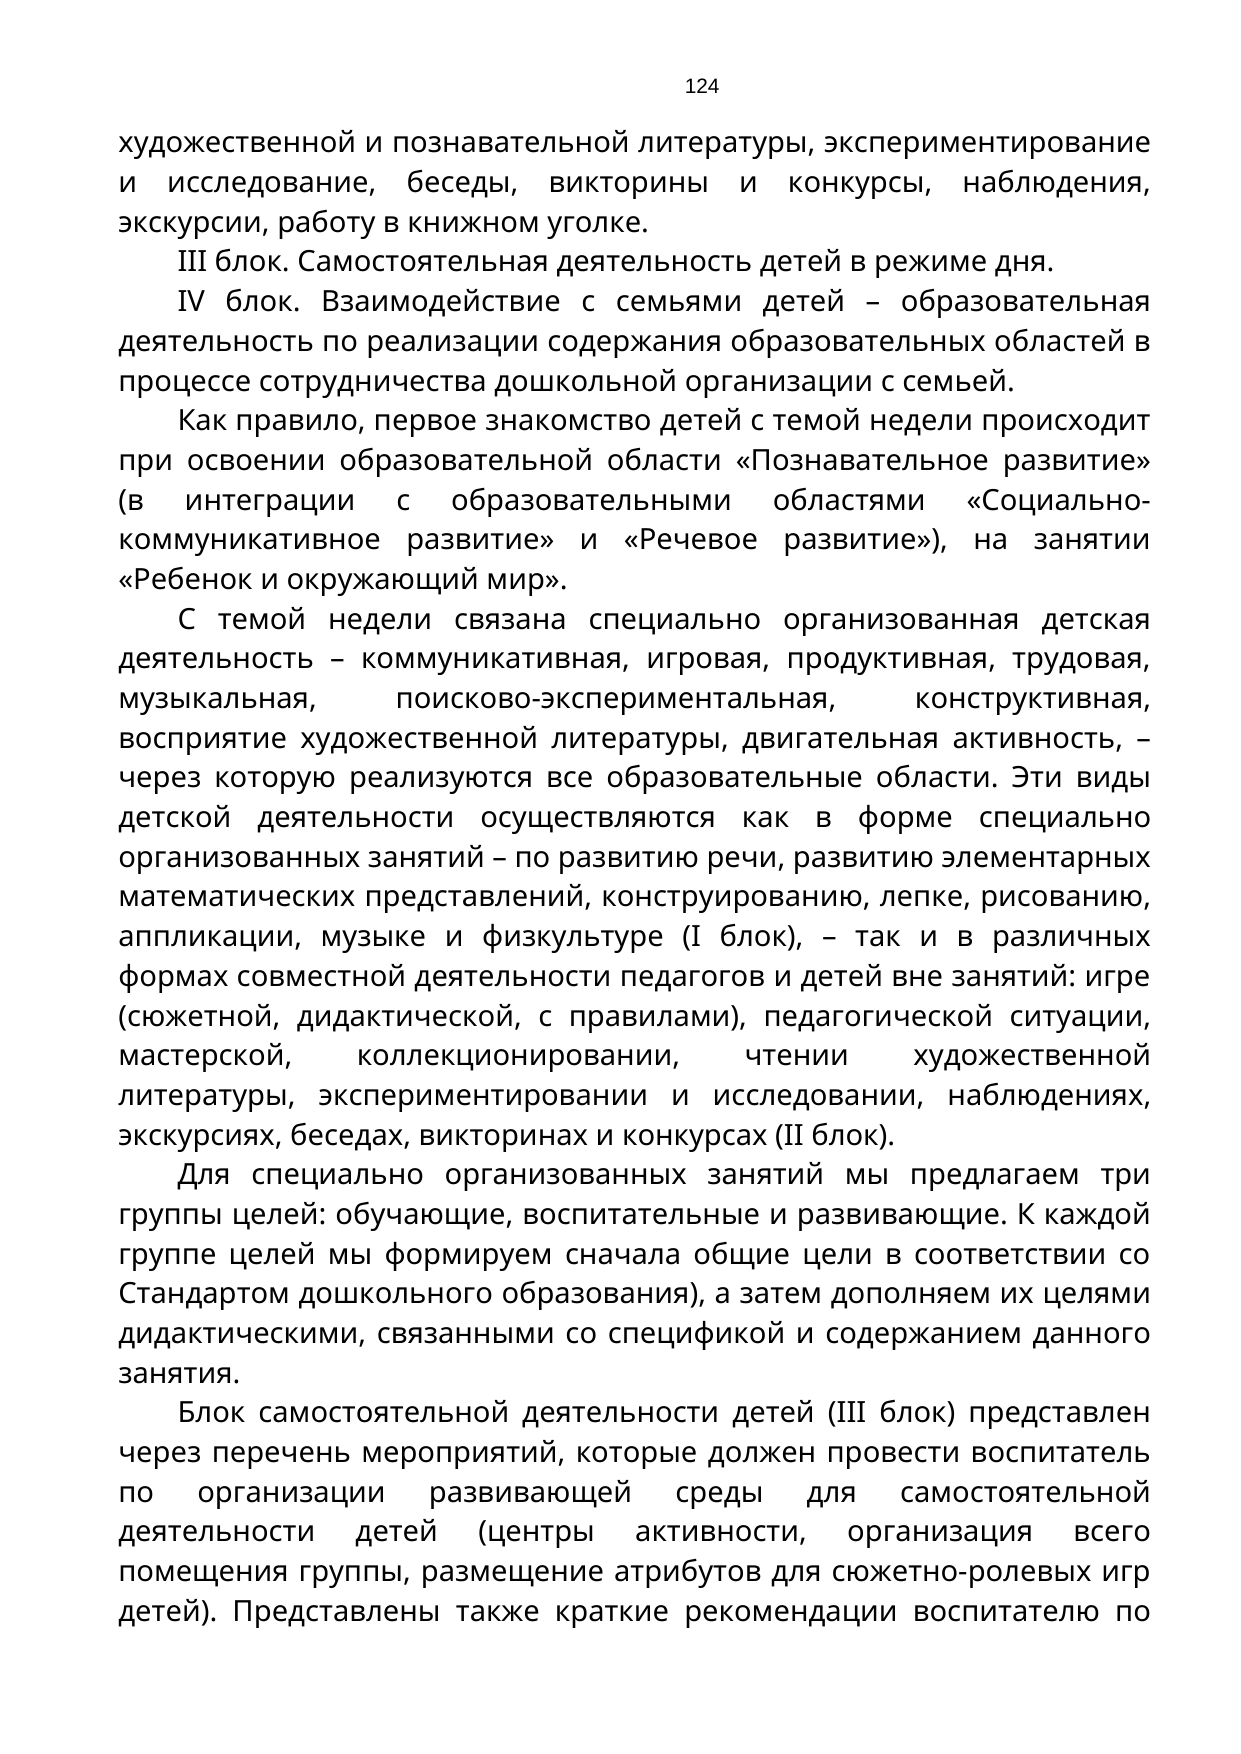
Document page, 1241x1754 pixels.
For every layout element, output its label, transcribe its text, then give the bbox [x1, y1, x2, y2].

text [118, 1392, 1152, 1630]
text С темой недели связана специально организованная детская деятельность – коммуникативная, игровая, продуктивная, трудовая, музыкальная, поисково-экспериментальная, конструктивная, восприятие художественной литературы, двигательная активность, – через которую реализуются все образовательные области. Эти виды детской деятельности осуществляются как в форме специально организованных занятий – по развитию речи, развитию элементарных математических представлений, конструированию, лепке, рисованию, аппликации, музыке и физкультуре (I блок), – так и в различных формах совместной деятельности педагогов и детей вне занятий: игре (сюжетной, дидактической, с правилами), педагогической ситуации, мастерской, коллекционировании, чтении художественной литературы, экспериментировании и исследовании, наблюдениях, экскурсиях, беседах, викторинах и конкурсах (II блок). [118, 598, 1152, 1153]
text Как правило, первое знакомство детей с темой недели происходит при освоении образовательной области «Познавательное развитие» (в интеграции с образовательными областями «Социально-коммуникативное развитие» и «Речевое развитие»), на занятии «Ребенок и окружающий мир». [118, 399, 1152, 598]
text Для специально организованных занятий мы предлагаем три группы целей: обучающие, воспитательные и развивающие. К каждой группе целей мы формируем сначала общие цели в соответствии со Стандартом дошкольного образования), а затем дополняем их целями дидактическими, связанными со спецификой и содержанием данного занятия. [118, 1153, 1152, 1392]
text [118, 122, 1152, 241]
text IV блок. Взаимодействие с семьями детей – образовательная деятельность по реализации содержания образовательных областей в процессе сотрудничества дошкольной организации с семьей. [118, 280, 1152, 399]
text III блок. Самостоятельная деятельность детей в режиме дня. [118, 241, 1152, 280]
